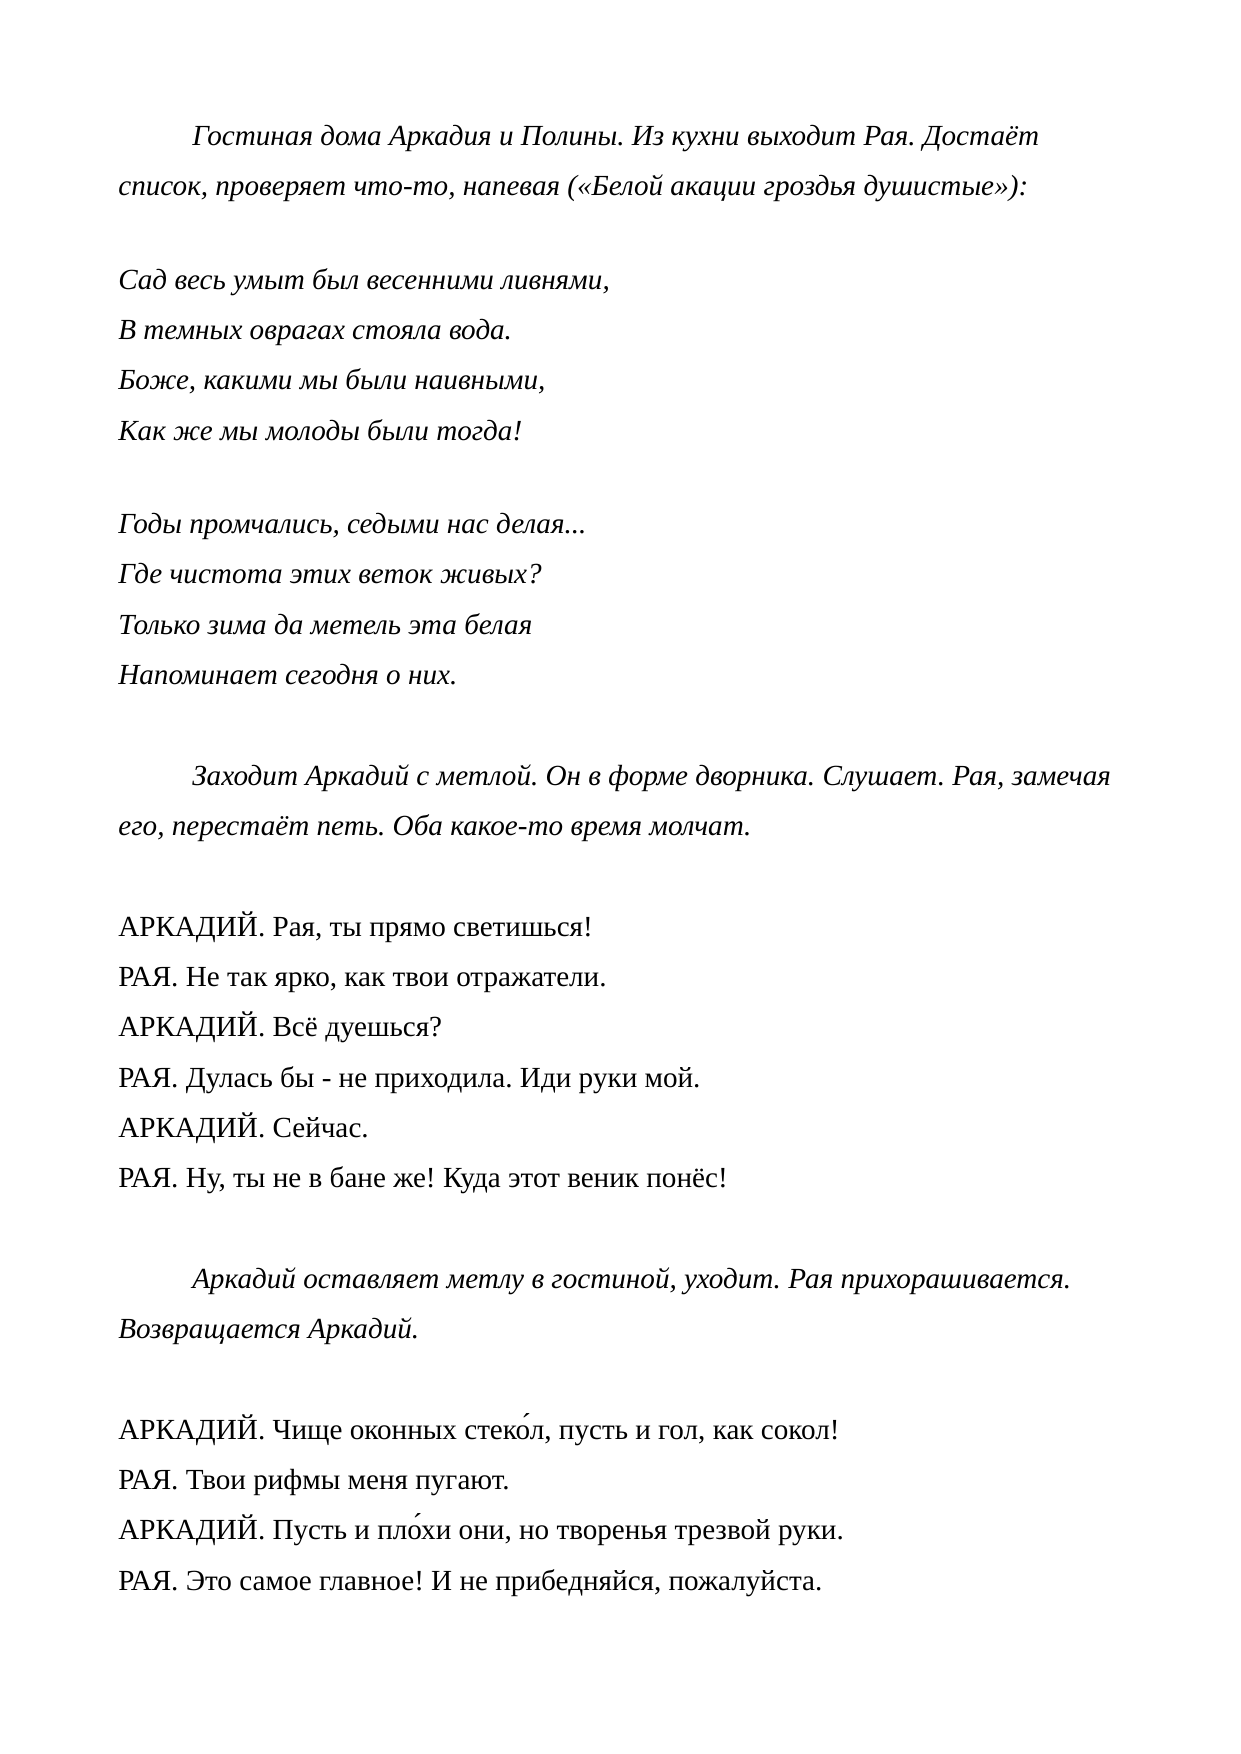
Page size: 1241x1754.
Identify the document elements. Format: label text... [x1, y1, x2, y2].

text РАЯ. Ну, ты не в бане же! Куда этот веник понёс! [118, 1160, 1122, 1194]
text Сад весь умыт был весенними ливнями, В темных оврагах стояла вода. Боже, какими мы были наивными, Как же мы молоды были тогда! [118, 262, 1122, 446]
text АРКАДИЙ. Всё дуешься? [118, 1009, 1122, 1043]
text АРКАДИЙ. Сейчас. [118, 1110, 1122, 1143]
text РАЯ. Твои рифмы меня пугают. [118, 1462, 1122, 1496]
text РАЯ. Это самое главное! И не прибедняйся, пожалуйста. [118, 1563, 1122, 1596]
text Заходит Аркадий с метлой. Он в форме дворника. Слушает. Рая, замечая его, перестаёт петь. Оба какое-то время молчат. [118, 758, 1122, 842]
text Возвращается Аркадий. [118, 1311, 1122, 1345]
text АРКАДИЙ. Пусть и пло́хи они, но творенья трезвой руки. [118, 1512, 1122, 1546]
text Аркадий оставляет метлу в гостиной, уходит. Рая прихорашивается. [118, 1261, 1122, 1294]
text Гостиная дома Аркадия и Полины. Из кухни выходит Рая. Достаёт список, проверяет что-то, напевая («Белой акации гроздья душистые»): [118, 118, 1122, 202]
text РАЯ. Не так ярко, как твои отражатели. [118, 959, 1122, 993]
text АРКАДИЙ. Рая, ты прямо светишься! [118, 909, 1122, 942]
text РАЯ. Дулась бы - не приходила. Иди руки мой. [118, 1060, 1122, 1093]
text Годы промчались, седыми нас делая... Где чистота этих веток живых? Только зима да метель эта белая Напоминает сегодня о них. [118, 506, 1122, 691]
text АРКАДИЙ. Чище оконных стеко́л, пусть и гол, как сокол! [118, 1412, 1122, 1445]
